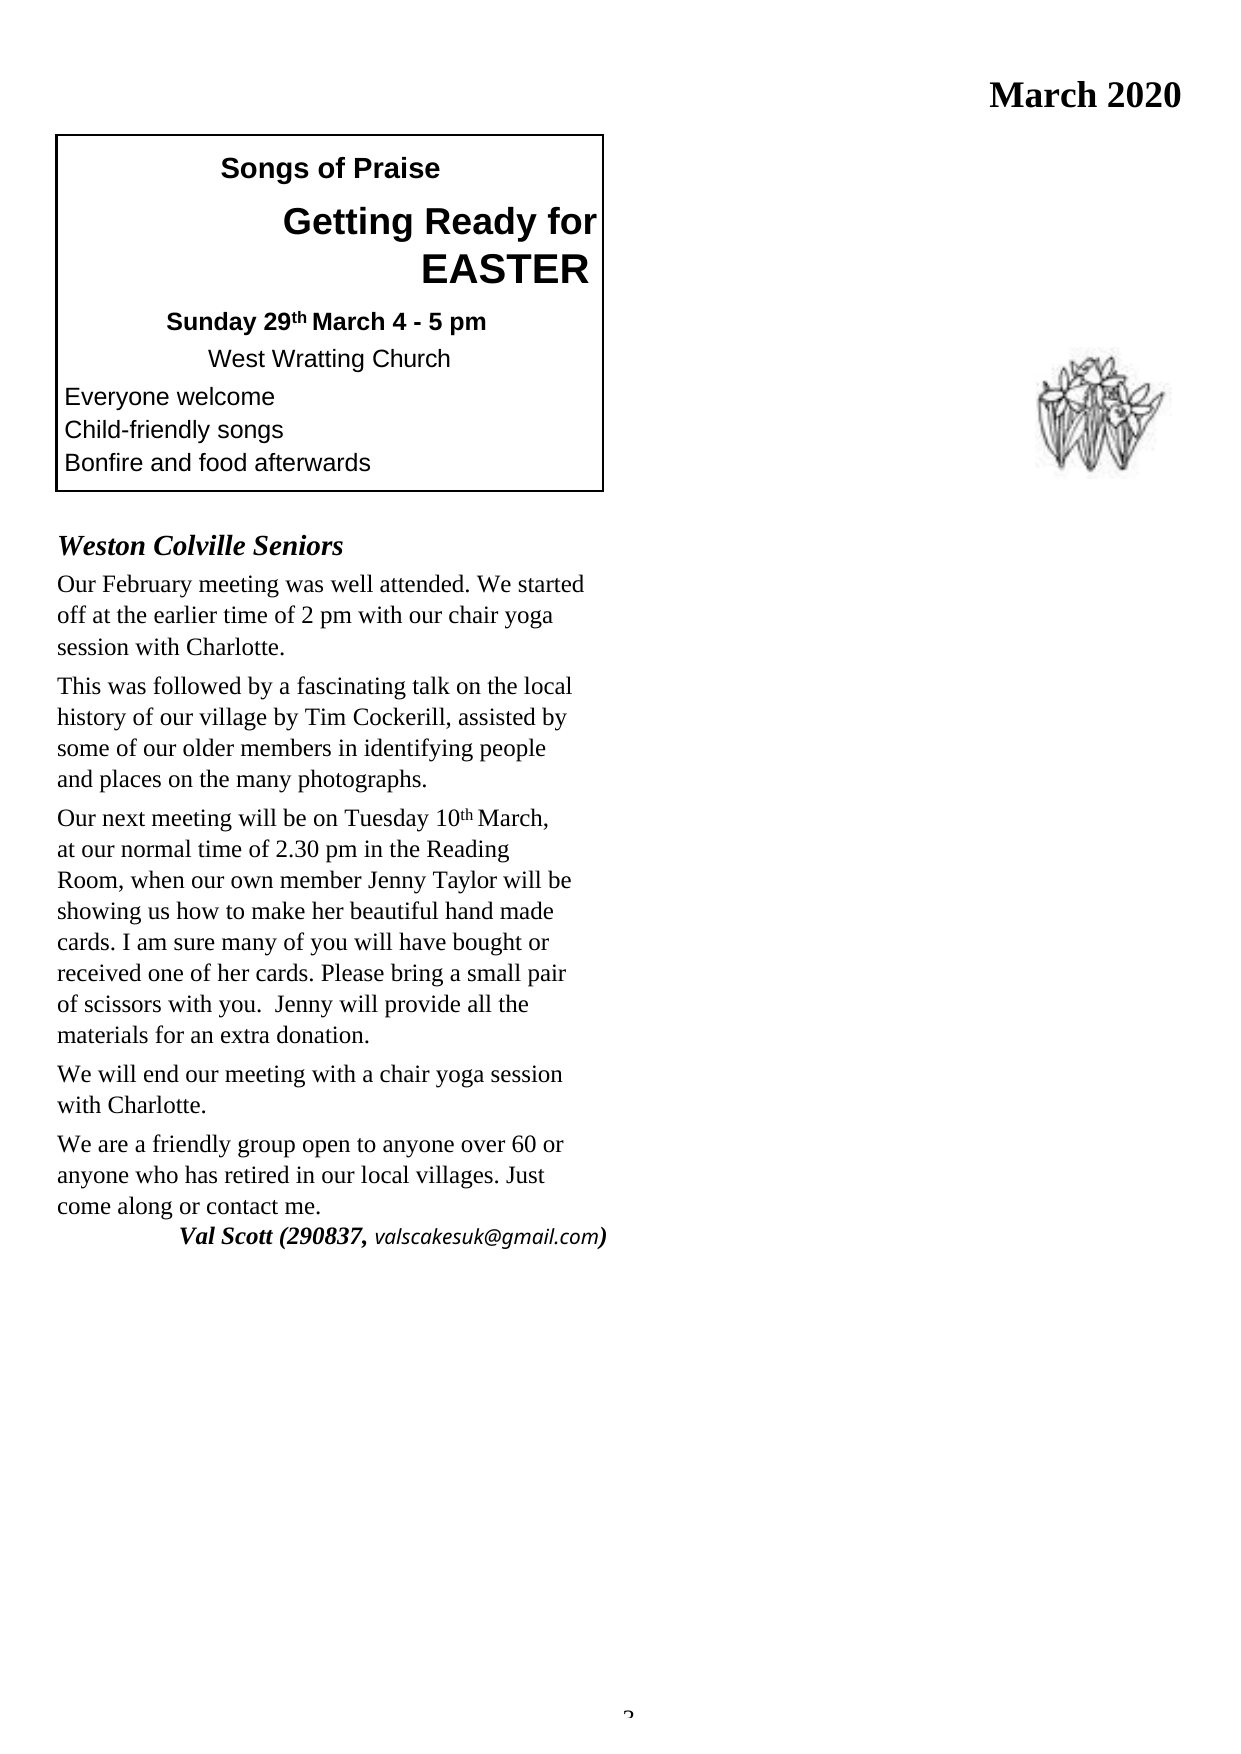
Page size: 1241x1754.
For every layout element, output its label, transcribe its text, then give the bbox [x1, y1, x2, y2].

text We are a friendly group open to anyone over 60 or anyone who has retired in our local villages. Just come along or contact me. [57, 1129, 588, 1220]
text This was followed by a fascinating talk on the local history of our village by Tim Cockerill, assisted by some of our older members in identifying people and places on the many photographs. [57, 671, 588, 793]
text Room, when our own member Jenny Taylor will be showing us how to make her beautiful hand made cards. I am sure many of you will have bought or received one of her cards. Please bring a small pair of scissors with you. Jenny will provide all the materials for an extra donation. [57, 865, 593, 1049]
text We will end our meeting with a chair yoga session with Charlotte. [57, 1059, 588, 1119]
picture [1035, 347, 1172, 479]
text Weston Colville Seniors [57, 528, 618, 562]
text Our February meeting was well attended. We started off at the earlier time of 2 pm with our chair yoga session with Charlotte. [57, 569, 588, 660]
text Val Scott (290837, valscakesuk@gmail.com) [179, 1222, 618, 1250]
table_header Songs of Praise Getting Ready for EASTER Sunday 29th March 4 - 5 pm West Wratting Church Everyone welcome Child-friendly songs Bonfire and food afterwards [58, 136, 602, 489]
text Our next meeting will be on Tuesday 10th March, at our normal time of 2.30 pm in the Reading [57, 803, 573, 863]
